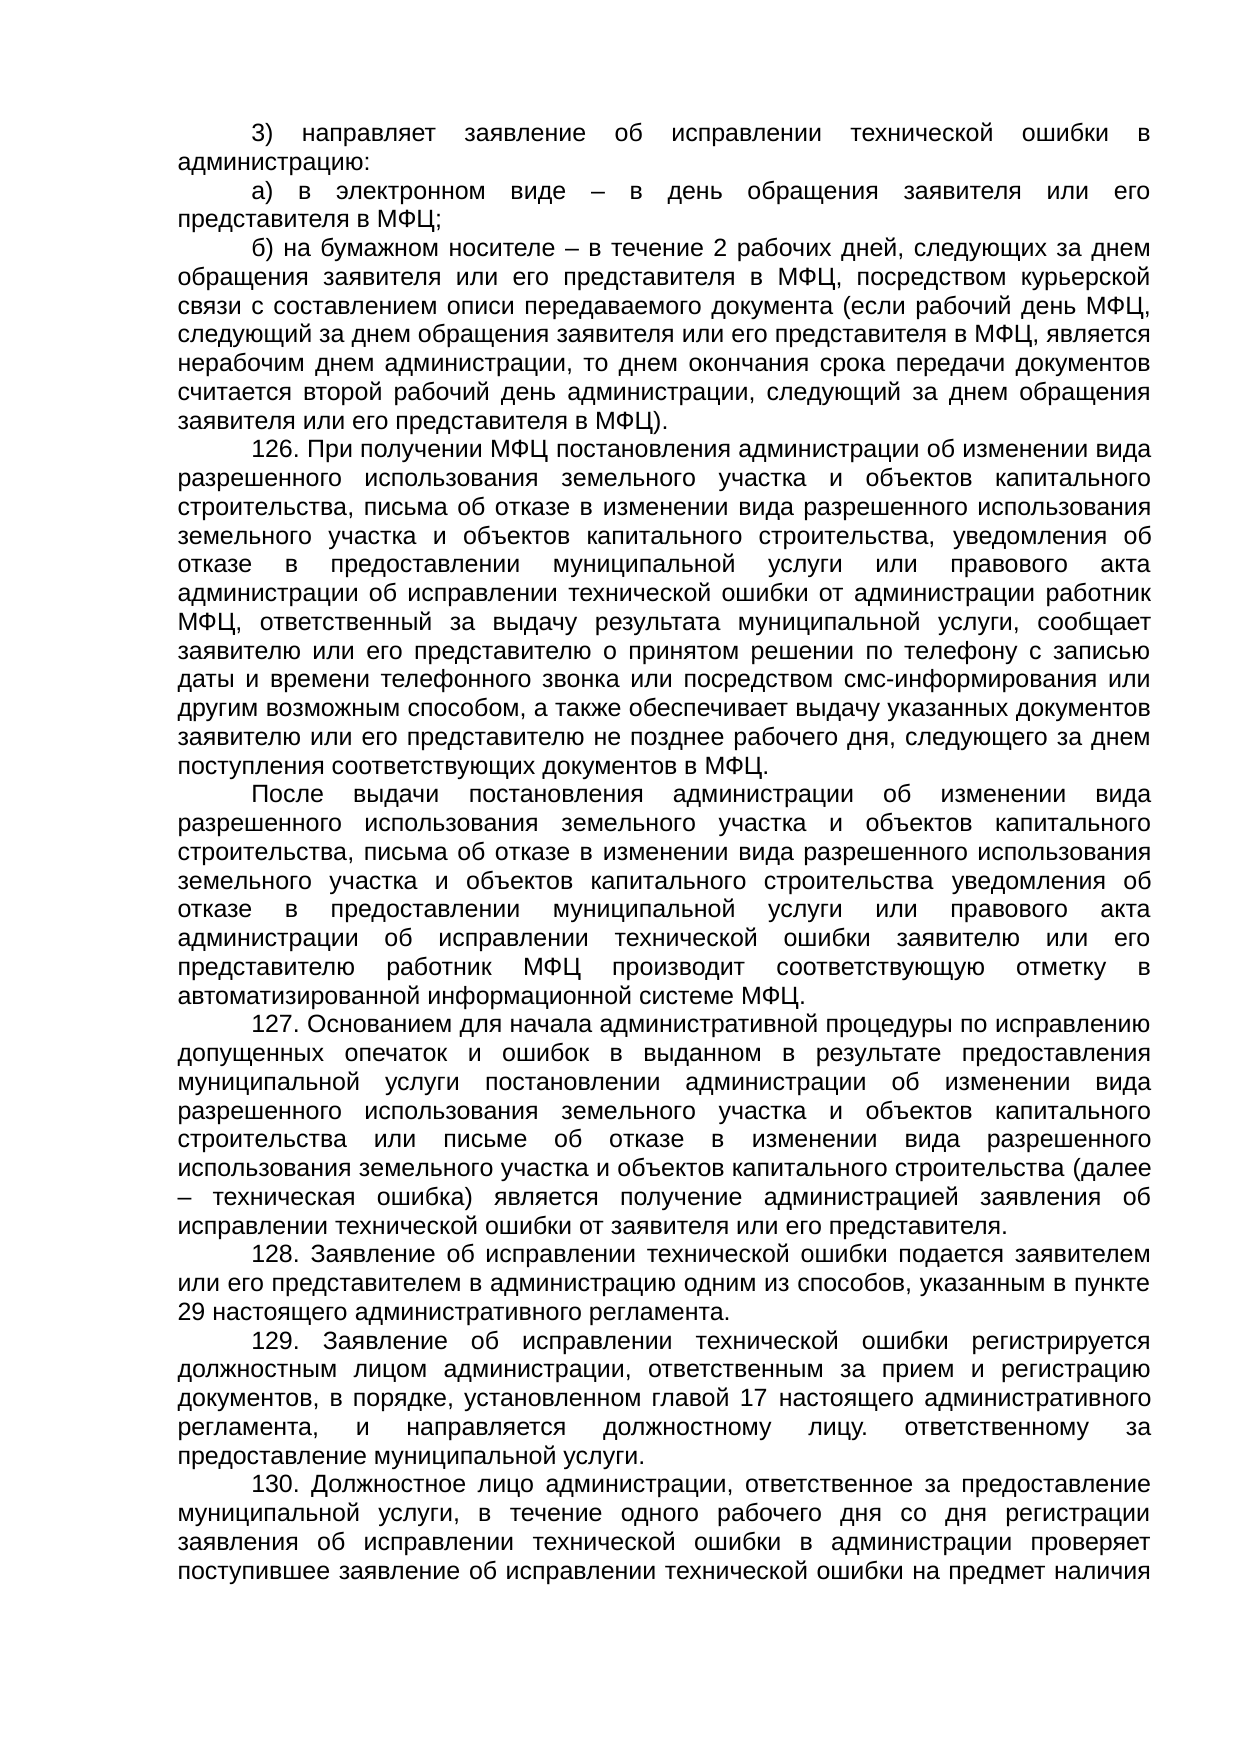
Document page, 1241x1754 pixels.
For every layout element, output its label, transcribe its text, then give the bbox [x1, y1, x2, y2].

text 128. Заявление об исправлении технической ошибки подается заявителем или его представителем в администрацию одним из способов, указанным в пункте 29 настоящего административного регламента. [177, 1239, 1152, 1326]
text б) на бумажном носителе – в течение 2 рабочих дней, следующих за днем обращения заявителя или его представителя в МФЦ, посредством курьерской связи с составлением описи передаваемого документа (если рабочий день МФЦ, следующий за днем обращения заявителя или его представителя в МФЦ, является нерабочим днем администрации, то днем окончания срока передачи документов считается второй рабочий день администрации, следующий за днем обращения заявителя или его представителя в МФЦ). [177, 233, 1152, 434]
text а) в электронном виде – в день обращения заявителя или его представителя в МФЦ; [177, 176, 1152, 233]
text После выдачи постановления администрации об изменении вида разрешенного использования земельного участка и объектов капитального строительства, письма об отказе в изменении вида разрешенного использования земельного участка и объектов капитального строительства уведомления об отказе в предоставлении муниципальной услуги или правового акта администрации об исправлении технической ошибки заявителю или его представителю работник МФЦ производит соответствующую отметку в автоматизированной информационной системе МФЦ. [177, 779, 1152, 1009]
text 3) направляет заявление об исправлении технической ошибки в администрацию: [177, 118, 1152, 176]
text 129. Заявление об исправлении технической ошибки регистрируется должностным лицом администрации, ответственным за прием и регистрацию документов, в порядке, установленном главой 17 настоящего административного регламента, и направляется должностному лицу. ответственному за предоставление муниципальной услуги. [177, 1326, 1152, 1469]
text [177, 1469, 1152, 1584]
text 126. При получении МФЦ постановления администрации об изменении вида разрешенного использования земельного участка и объектов капитального строительства, письма об отказе в изменении вида разрешенного использования земельного участка и объектов капитального строительства, уведомления об отказе в предоставлении муниципальной услуги или правового акта администрации об исправлении технической ошибки от администрации работник МФЦ, ответственный за выдачу результата муниципальной услуги, сообщает заявителю или его представителю о принятом решении по телефону с записью даты и времени телефонного звонка или посредством смс-информирования или другим возможным способом, а также обеспечивает выдачу указанных документов заявителю или его представителю не позднее рабочего дня, следующего за днем поступления соответствующих документов в МФЦ. [177, 434, 1152, 779]
text 127. Основанием для начала административной процедуры по исправлению допущенных опечаток и ошибок в выданном в результате предоставления муниципальной услуги постановлении администрации об изменении вида разрешенного использования земельного участка и объектов капитального строительства или письме об отказе в изменении вида разрешенного использования земельного участка и объектов капитального строительства (далее – техническая ошибка) является получение администрацией заявления об исправлении технической ошибки от заявителя или его представителя. [177, 1009, 1152, 1239]
